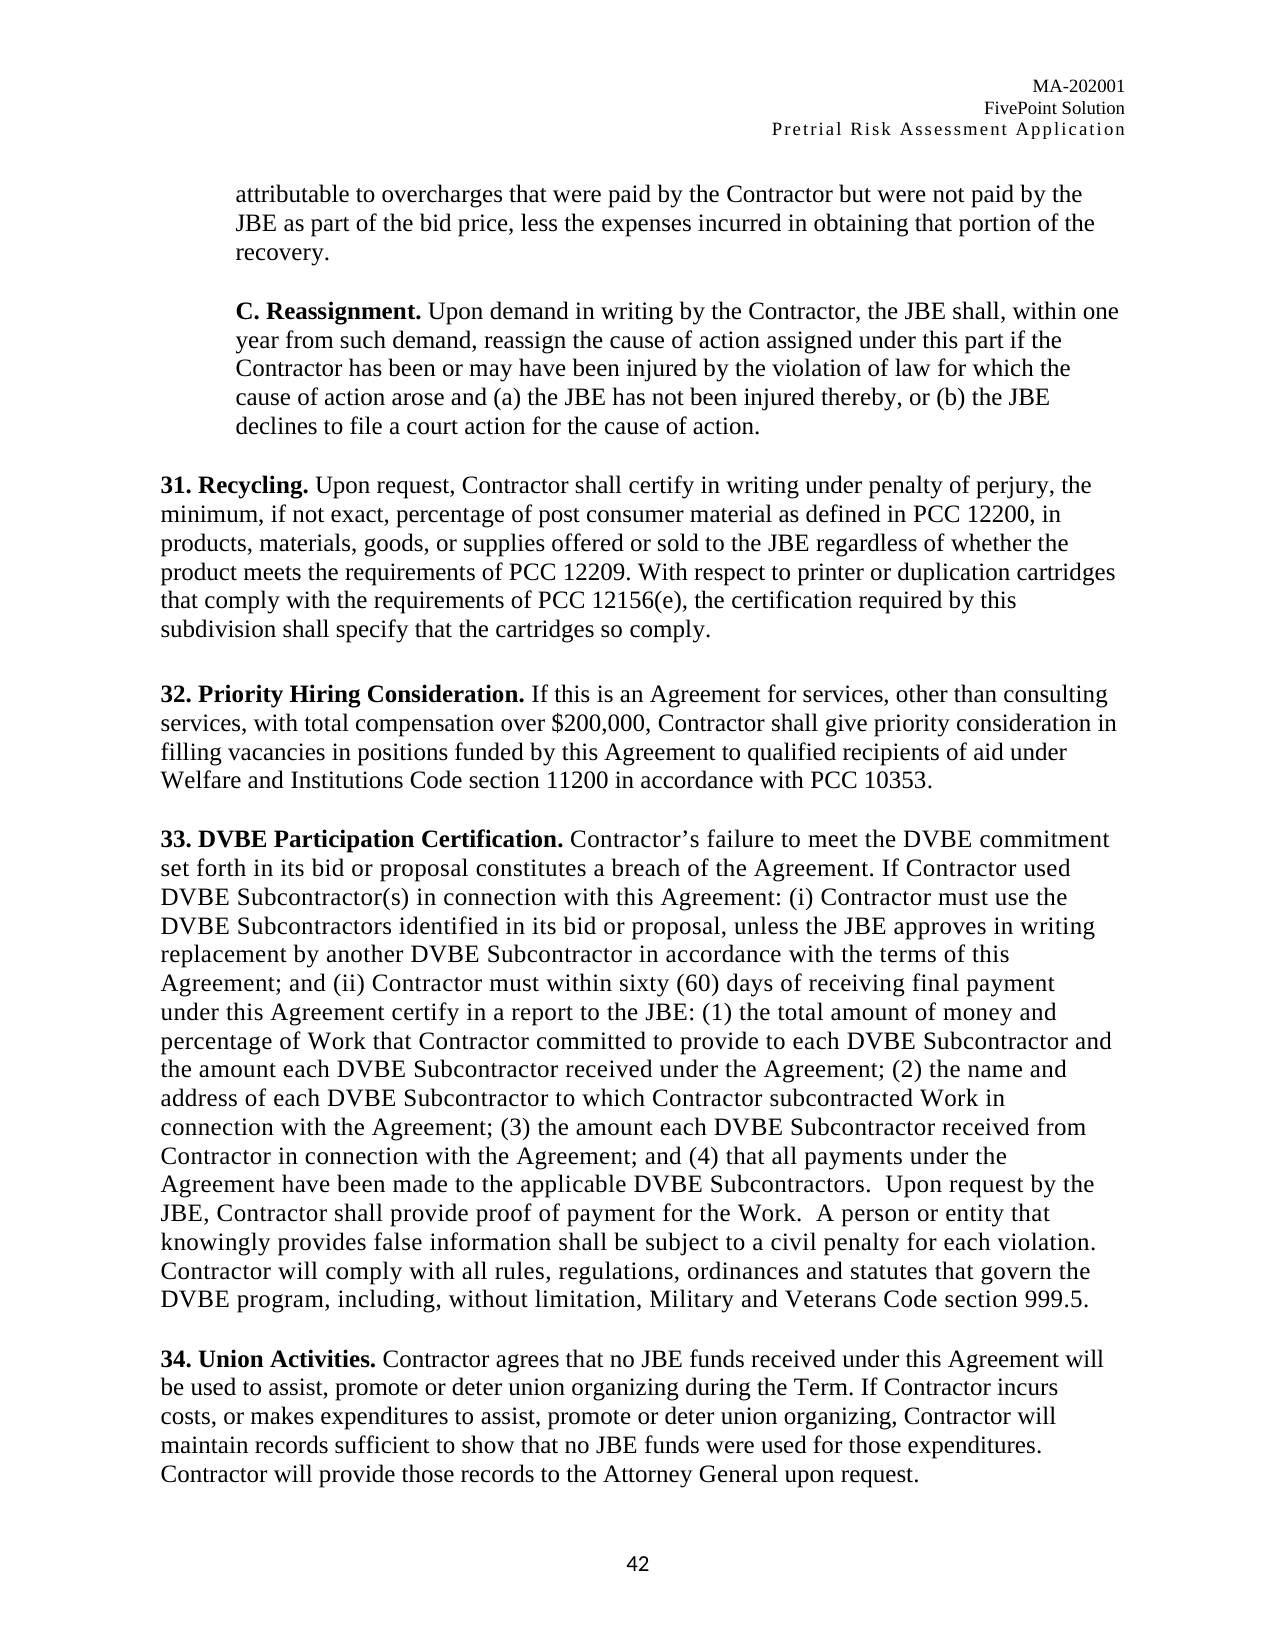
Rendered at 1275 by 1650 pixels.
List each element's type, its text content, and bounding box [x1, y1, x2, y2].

text 31. Recycling. Upon request, Contractor shall certify in writing under penalty of perjury, the minimum, if not exact, percentage of post consumer material as defined in PCC 12200, in products, materials, goods, or supplies offered or sold to the JBE regardless of whether the product meets the requirements of PCC 12209. With respect to printer or duplication cartridges that comply with the requirements of PCC 12156(e), the certification required by this subdivision shall specify that the cartridges so comply. [160, 470, 1121, 643]
text C. Reassignment. Upon demand in writing by the Contractor, the JBE shall, within one year from such demand, reassign the cause of action assigned under this part if the Contractor has been or may have been injured by the violation of law for which the cause of action arose and (a) the JBE has not been injured thereby, or (b) the JBE declines to file a court action for the cause of action. [235, 296, 1125, 440]
text 32. Priority Hiring Consideration. If this is an Agreement for services, other than consulting services, with total compensation over $200,000, Contractor shall give priority consideration in filling vacancies in positions funded by this Agreement to qualified recipients of aid under Welfare and Institutions Code section 11200 in accordance with PCC 10353. [160, 679, 1125, 794]
text 33. DVBE Participation Certification. Contractor’s failure to meet the DVBE commitment set forth in its bid or proposal constitutes a breach of the Agreement. If Contractor used DVBE Subcontractor(s) in connection with this Agreement: (i) Contractor must use the DVBE Subcontractors identified in its bid or proposal, unless the JBE approves in writing replacement by another DVBE Subcontractor in accordance with the terms of this Agreement; and (ii) Contractor must within sixty (60) days of receiving final payment under this Agreement certify in a report to the JBE: (1) the total amount of money and percentage of Work that Contractor committed to provide to each DVBE Subcontractor and the amount each DVBE Subcontractor received under the Agreement; (2) the name and address of each DVBE Subcontractor to which Contractor subcontracted Work in connection with the Agreement; (3) the amount each DVBE Subcontractor received from Contractor in connection with the Agreement; and (4) that all payments under the Agreement have been made to the applicable DVBE Subcontractors. Upon request by the JBE, Contractor shall provide proof of payment for the Work. A person or entity that knowingly provides false information shall be subject to a civil penalty for each violation. Contractor will comply with all rules, regulations, ordinances and statutes that govern the DVBE program, including, without limitation, Military and Veterans Code section 999.5. [160, 824, 1119, 1313]
text 34. Union Activities. Contractor agrees that no JBE funds received under this Agreement will be used to assist, promote or deter union organizing during the Term. If Contractor incurs costs, or makes expenditures to assist, promote or deter union organizing, Contractor will maintain records sufficient to show that no JBE funds were used for those expenditures. Contractor will provide those records to the Attorney General upon request. [160, 1344, 1115, 1487]
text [235, 179, 1125, 266]
